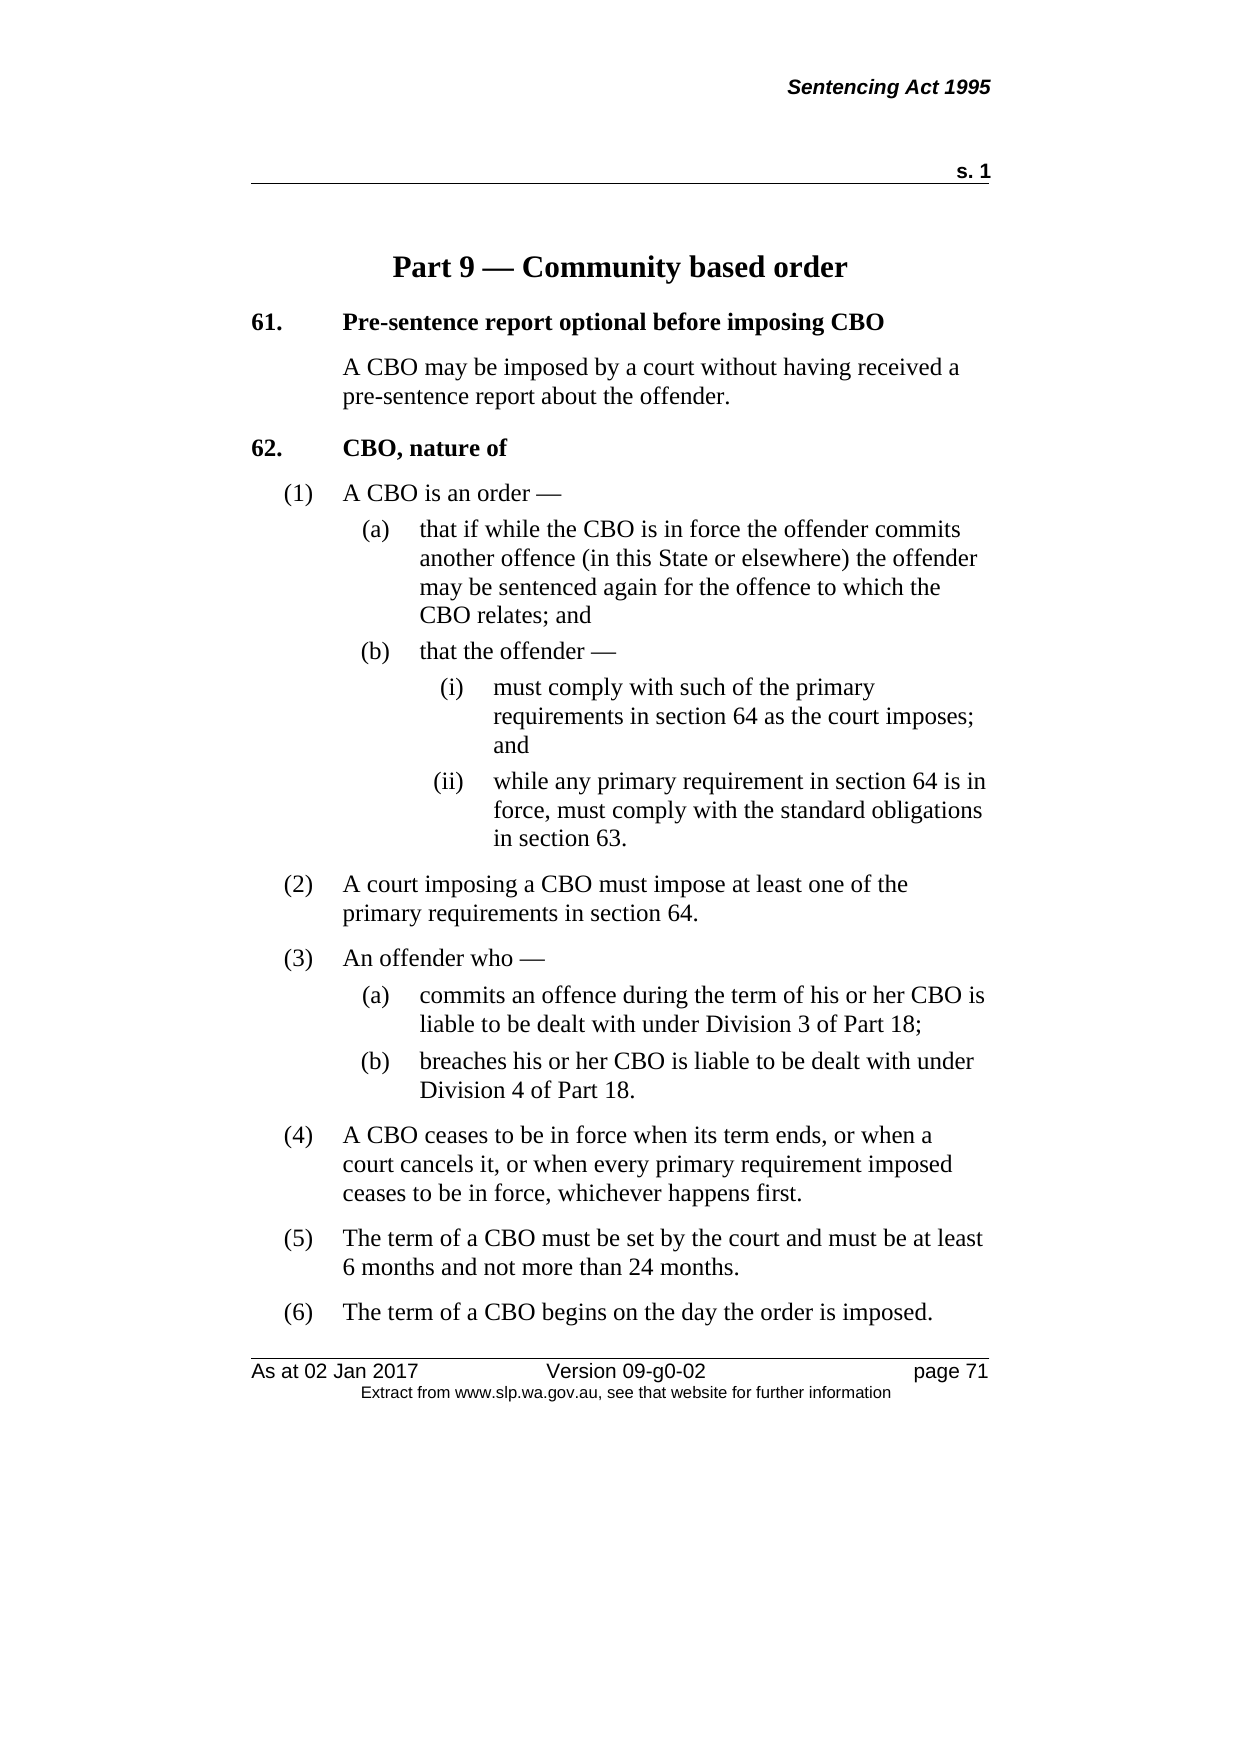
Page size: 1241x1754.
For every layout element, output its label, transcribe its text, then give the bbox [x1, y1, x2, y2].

text (b) that the offender — [251, 636, 989, 665]
text (5) The term of a CBO must be set by the court and must be at least 6 months and not more than 24 months. [251, 1223, 989, 1281]
text (3) An offender who — [251, 943, 989, 972]
subtitle 62. CBO, nature of [251, 433, 989, 461]
text (a) that if while the CBO is in force the offender commits another offence (in this State or elsewhere) the offender may be sentenced again for the offence to which the CBO relates; and [251, 514, 989, 629]
subtitle Part 9 — Community based order [251, 248, 989, 284]
text (2) A court imposing a CBO must impose at least one of the primary requirements in section 64. [251, 869, 989, 926]
text A CBO may be imposed by a court without having received a pre-sentence report about the offender. [251, 352, 989, 410]
text (ii) while any primary requirement in section 64 is in force, must comply with the standard obligations in section 63. [251, 766, 989, 852]
text (b) breaches his or her CBO is liable to be dealt with under Division 4 of Part 18. [251, 1046, 989, 1103]
text (i) must comply with such of the primary requirements in section 64 as the court imposes; and [251, 672, 989, 759]
text (a) commits an offence during the term of his or her CBO is liable to be dealt with under Division 3 of Part 18; [251, 980, 989, 1038]
text (4) A CBO ceases to be in force when its term ends, or when a court cancels it, or when every primary requirement imposed ceases to be in force, whichever happens first. [251, 1120, 989, 1206]
subtitle 61. Pre-sentence report optional before imposing CBO [251, 307, 989, 336]
text (6) The term of a CBO begins on the day the order is imposed. [251, 1297, 989, 1326]
text (1) A CBO is an order — [251, 478, 989, 507]
